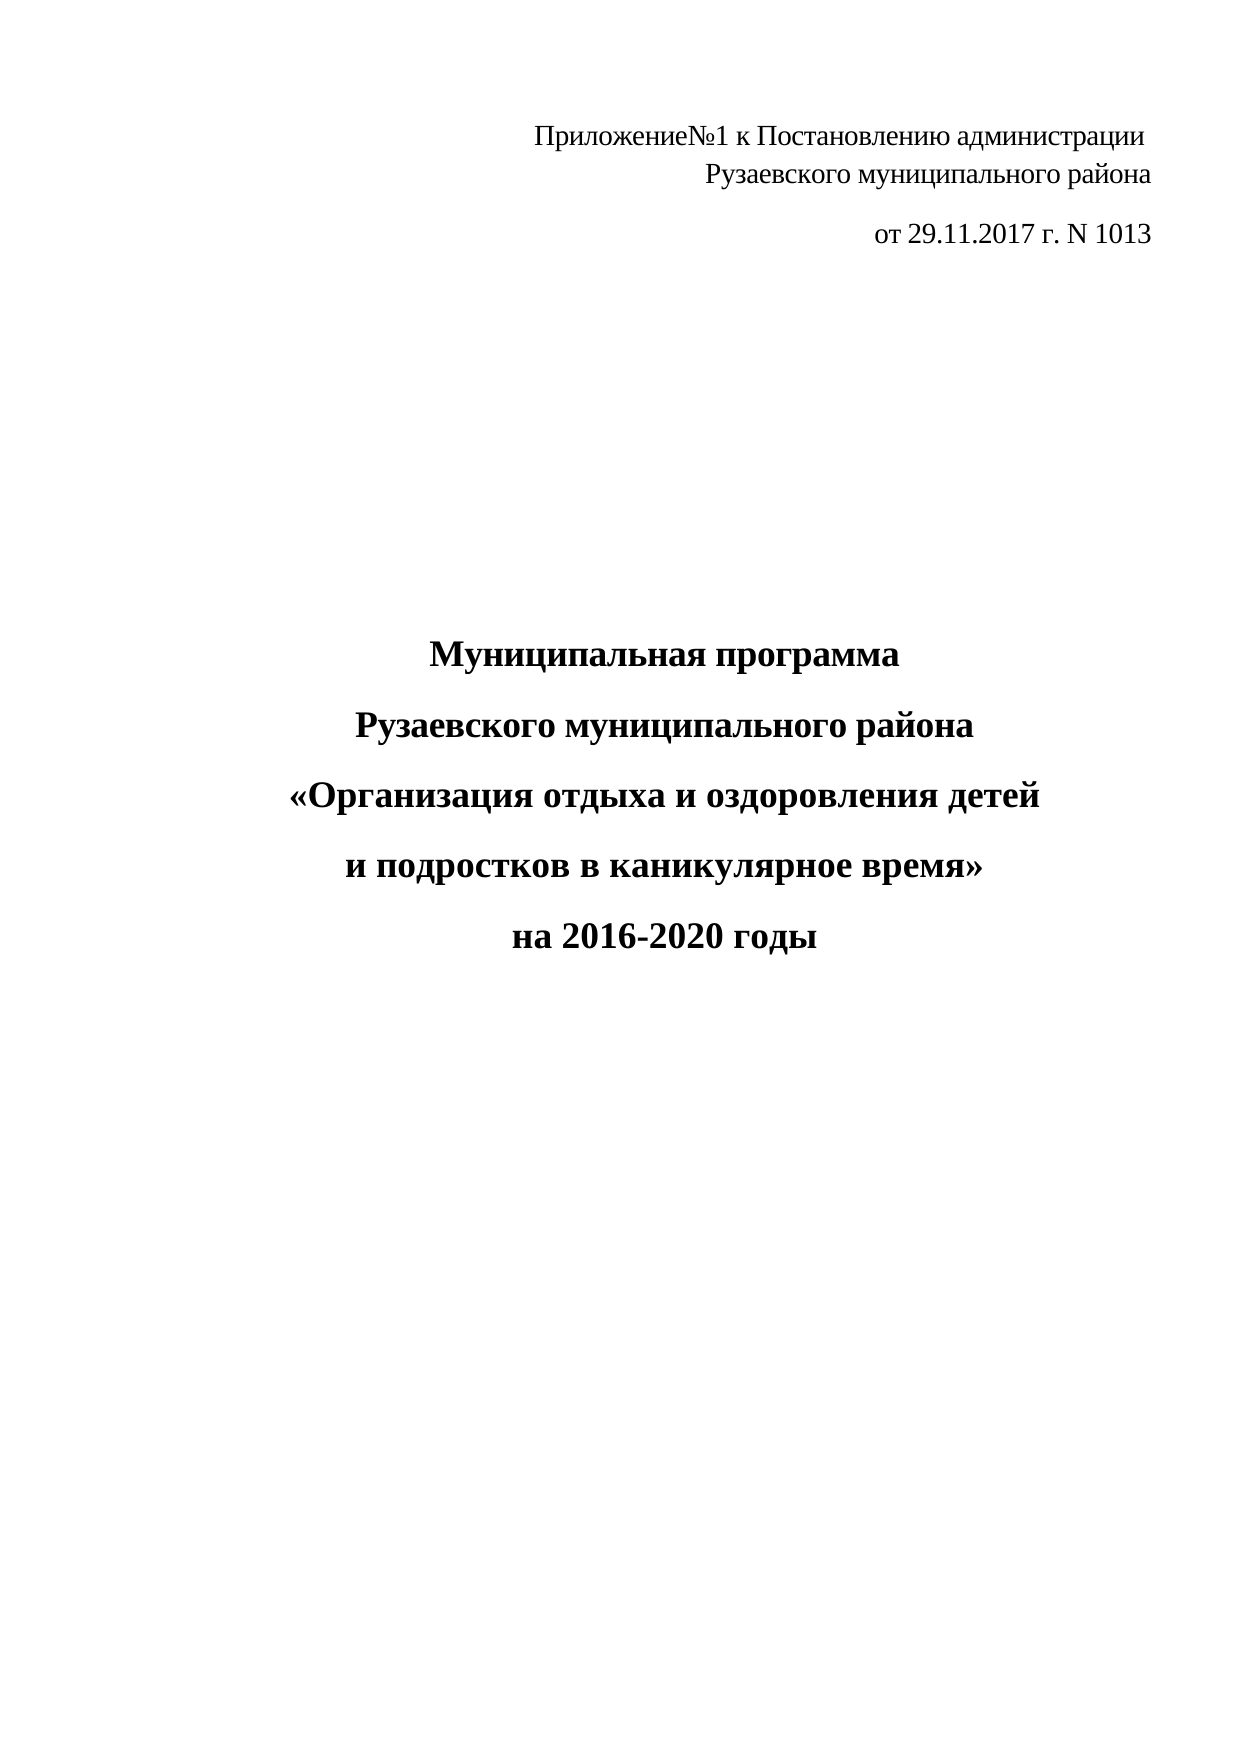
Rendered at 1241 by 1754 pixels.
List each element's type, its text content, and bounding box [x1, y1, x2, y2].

text Муниципальная программа [177, 632, 1152, 675]
text Рузаевского муниципального района [177, 702, 1152, 745]
text от 29.11.2017 г. N 1013 [177, 216, 1152, 249]
text Приложение№1 к Постановлению администрации Рузаевского муниципального района [177, 118, 1152, 190]
text «Организация отдыха и оздоровления детей [177, 772, 1152, 816]
text на 2016-2020 годы [177, 913, 1152, 956]
text и подростков в каникулярное время» [177, 843, 1152, 886]
